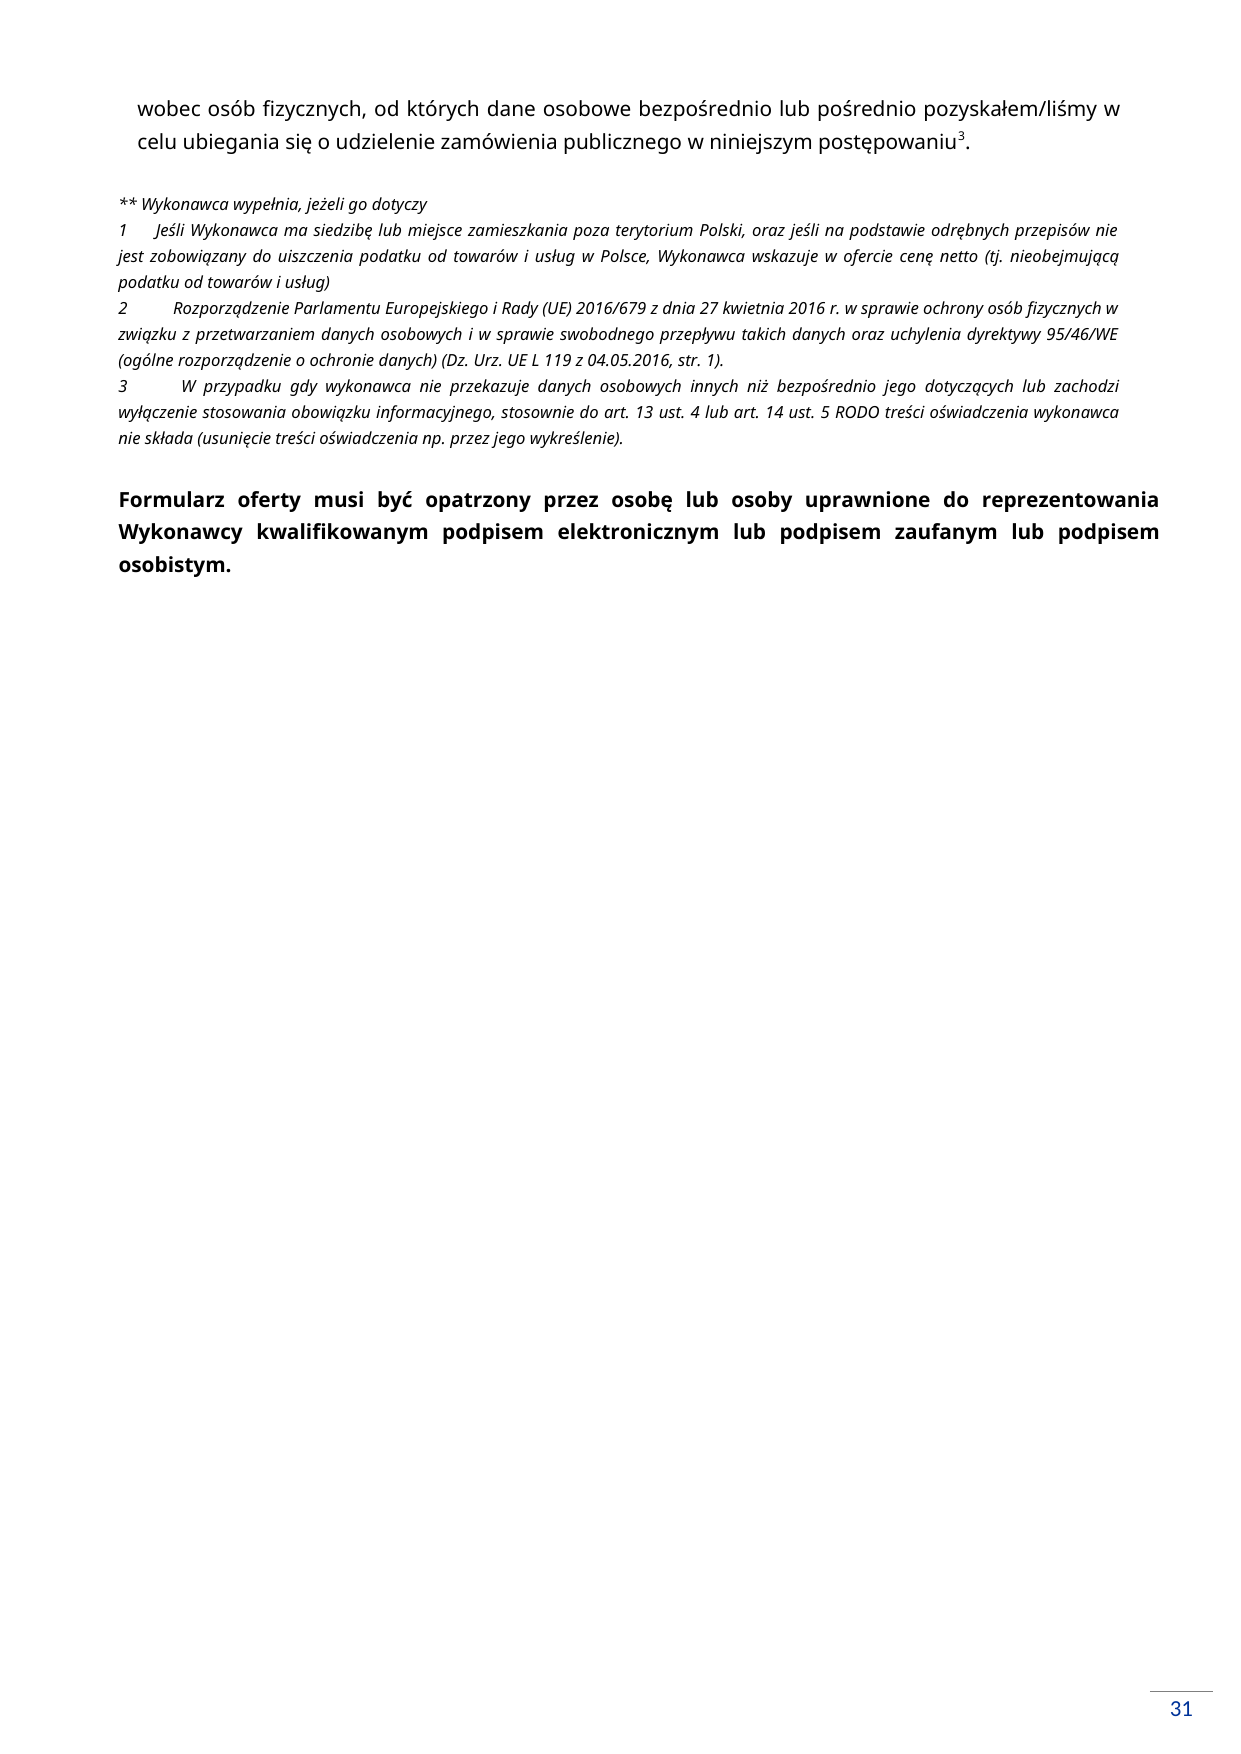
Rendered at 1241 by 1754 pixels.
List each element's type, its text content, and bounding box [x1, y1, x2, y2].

list Jeśli Wykonawca ma siedzibę lub miejsce zamieszkania poza terytorium Polski, oraz jeśli na podstawie odrębnych przepisów nie jest zobowiązany do uiszczenia podatku od towarów i usług w Polsce, Wykonawca wskazuje w ofercie cenę netto (tj. nieobejmującą podatku od towarów i usług) [118, 218, 1122, 293]
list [118, 94, 1122, 156]
text Formularz oferty musi być opatrzony przez osobę lub osoby uprawnione do reprezentowania Wykonawcy kwalifikowanym podpisem elektronicznym lub podpisem zaufanym lub podpisem osobistym. [118, 485, 1161, 578]
list W przypadku gdy wykonawca nie przekazuje danych osobowych innych niż bezpośrednio jego dotyczących lub zachodzi wyłączenie stosowania obowiązku informacyjnego, stosownie do art. 13 ust. 4 lub art. 14 ust. 5 RODO treści oświadczenia wykonawca nie składa (usunięcie treści oświadczenia np. przez jego wykreślenie). [118, 374, 1122, 449]
text ** Wykonawca wypełnia, jeżeli go dotyczy [118, 192, 1122, 215]
list Rozporządzenie Parlamentu Europejskiego i Rady (UE) 2016/679 z dnia 27 kwietnia 2016 r. w sprawie ochrony osób fizycznych w związku z przetwarzaniem danych osobowych i w sprawie swobodnego przepływu takich danych oraz uchylenia dyrektywy 95/46/WE (ogólne rozporządzenie o ochronie danych) (Dz. Urz. UE L 119 z 04.05.2016, str. 1). [118, 296, 1122, 371]
